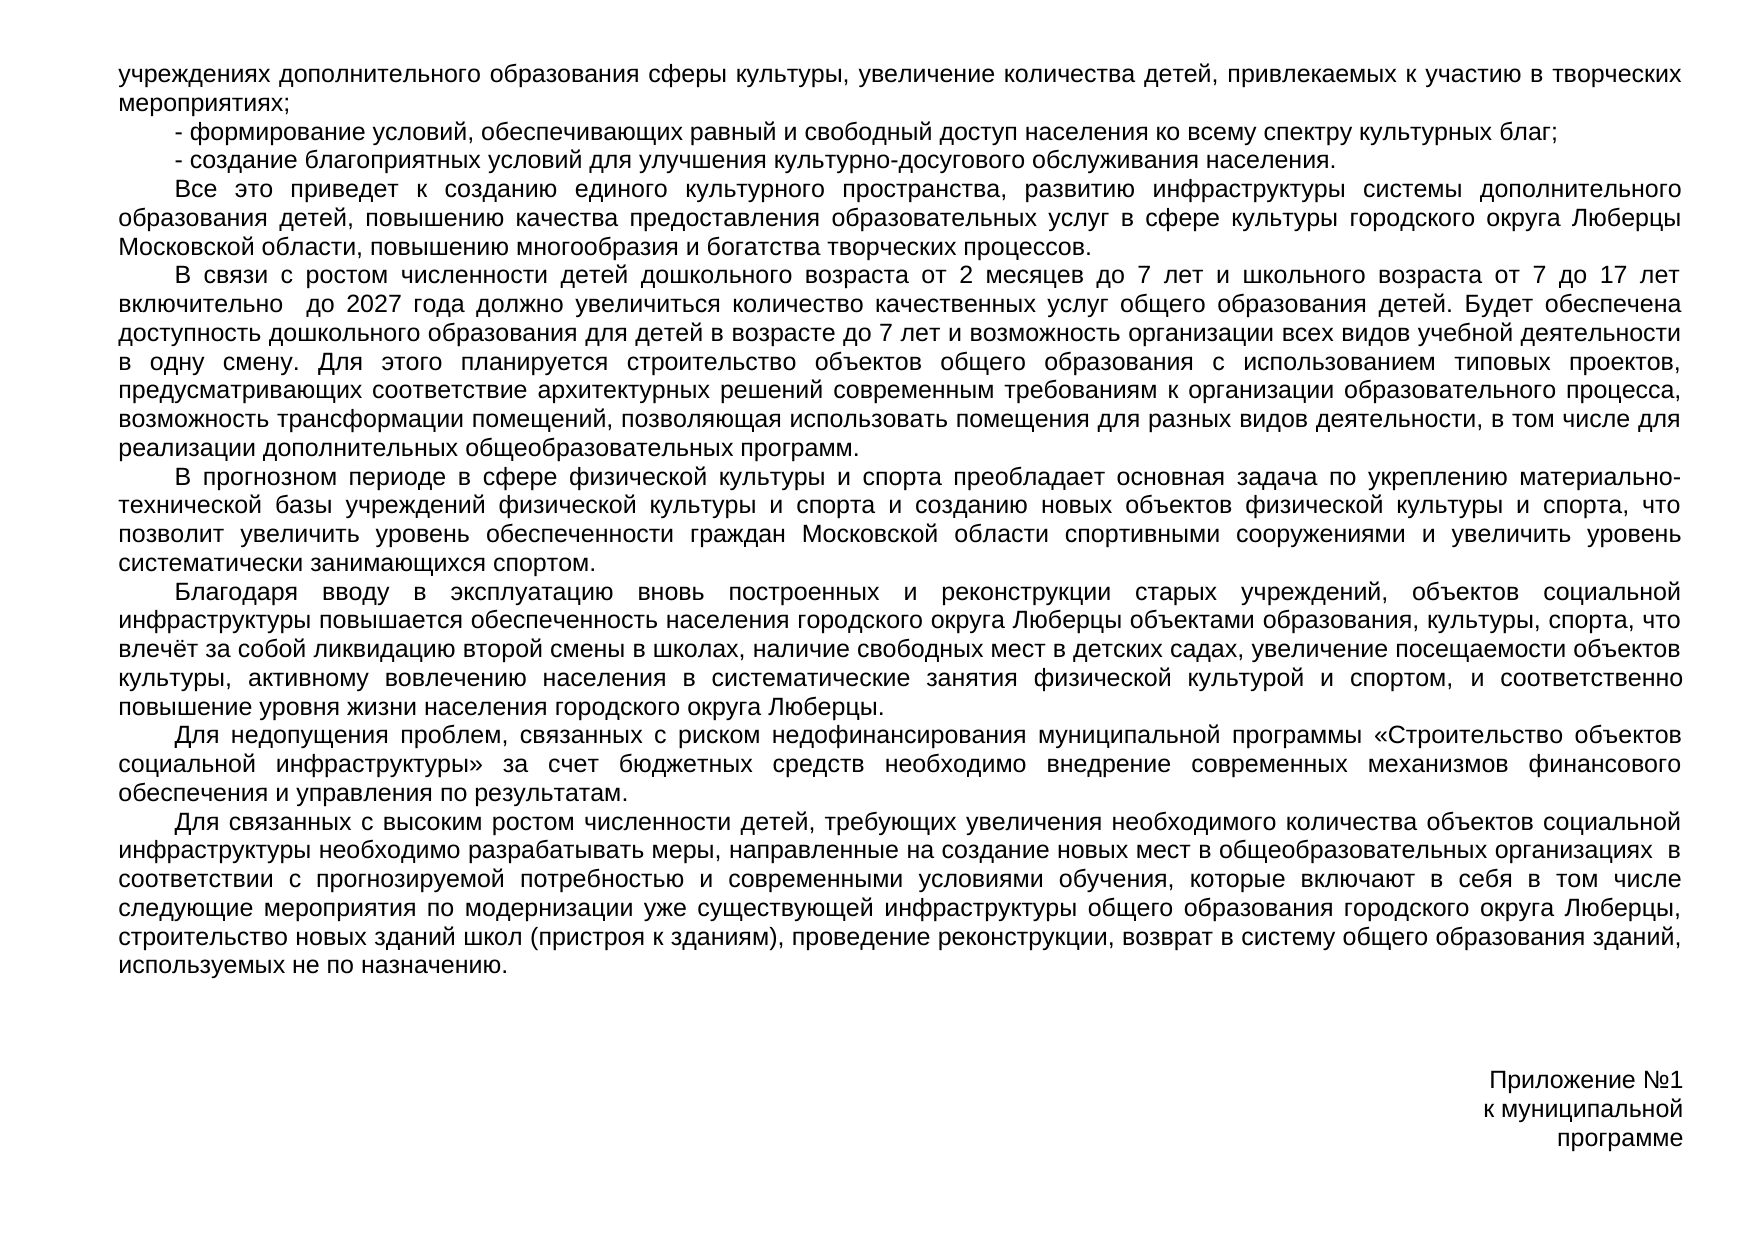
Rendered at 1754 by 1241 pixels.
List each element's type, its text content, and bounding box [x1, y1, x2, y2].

text В связи с ростом численности детей дошкольного возраста от 2 месяцев до 7 лет и школьного возраста от 7 до 17 лет включительно до 2027 года должно увеличиться количество качественных услуг общего образования детей. Будет обеспечена доступность дошкольного образования для детей в возрасте до 7 лет и возможность организации всех видов учебной деятельности в одну смену. Для этого планируется строительство объектов общего образования с использованием типовых проектов, предусматривающих соответствие архитектурных решений современным требованиям к организации образовательного процесса, возможность трансформации помещений, позволяющая использовать помещения для разных видов деятельности, в том числе для реализации дополнительных общеобразовательных программ. [118, 260, 1683, 462]
text - формирование условий, обеспечивающих равный и свободный доступ населения ко всему спектру культурных благ; [118, 117, 1683, 145]
text Для недопущения проблем, связанных с риском недофинансирования муниципальной программы «Строительство объектов социальной инфраструктуры» за счет бюджетных средств необходимо внедрение современных механизмов финансового обеспечения и управления по результатам. [118, 720, 1683, 807]
text к муниципальной программе [1388, 1094, 1683, 1152]
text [118, 59, 1683, 117]
text Все это приведет к созданию единого культурного пространства, развитию инфраструктуры системы дополнительного образования детей, повышению качества предоставления образовательных услуг в сфере культуры городского округа Люберцы Московской области, повышению многообразия и богатства творческих процессов. [118, 174, 1683, 260]
text Благодаря вводу в эксплуатацию вновь построенных и реконструкции старых учреждений, объектов социальной инфраструктуры повышается обеспеченность населения городского округа Люберцы объектами образования, культуры, спорта, что влечёт за собой ликвидацию второй смены в школах, наличие свободных мест в детских садах, увеличение посещаемости объектов культуры, активному вовлечению населения в систематические занятия физической культурой и спортом, и соответственно повышение уровня жизни населения городского округа Люберцы. [118, 577, 1683, 720]
text - создание благоприятных условий для улучшения культурно-досугового обслуживания населения. [118, 145, 1683, 174]
text В прогнозном периоде в сфере физической культуры и спорта преобладает основная задача по укреплению материально-технической базы учреждений физической культуры и спорта и созданию новых объектов физической культуры и спорта, что позволит увеличить уровень обеспеченности граждан Московской области спортивными сооружениями и увеличить уровень систематически занимающихся спортом. [118, 462, 1683, 577]
text Приложение №1 [1388, 1065, 1683, 1094]
text Для связанных с высоким ростом численности детей, требующих увеличения необходимого количества объектов социальной инфраструктуры необходимо разрабатывать меры, направленные на создание новых мест в общеобразовательных организациях в соответствии с прогнозируемой потребностью и современными условиями обучения, которые включают в себя в том числе следующие мероприятия по модернизации уже существующей инфраструктуры общего образования городского округа Люберцы, строительство новых зданий школ (пристроя к зданиям), проведение реконструкции, возврат в систему общего образования зданий, используемых не по назначению. [118, 807, 1683, 979]
